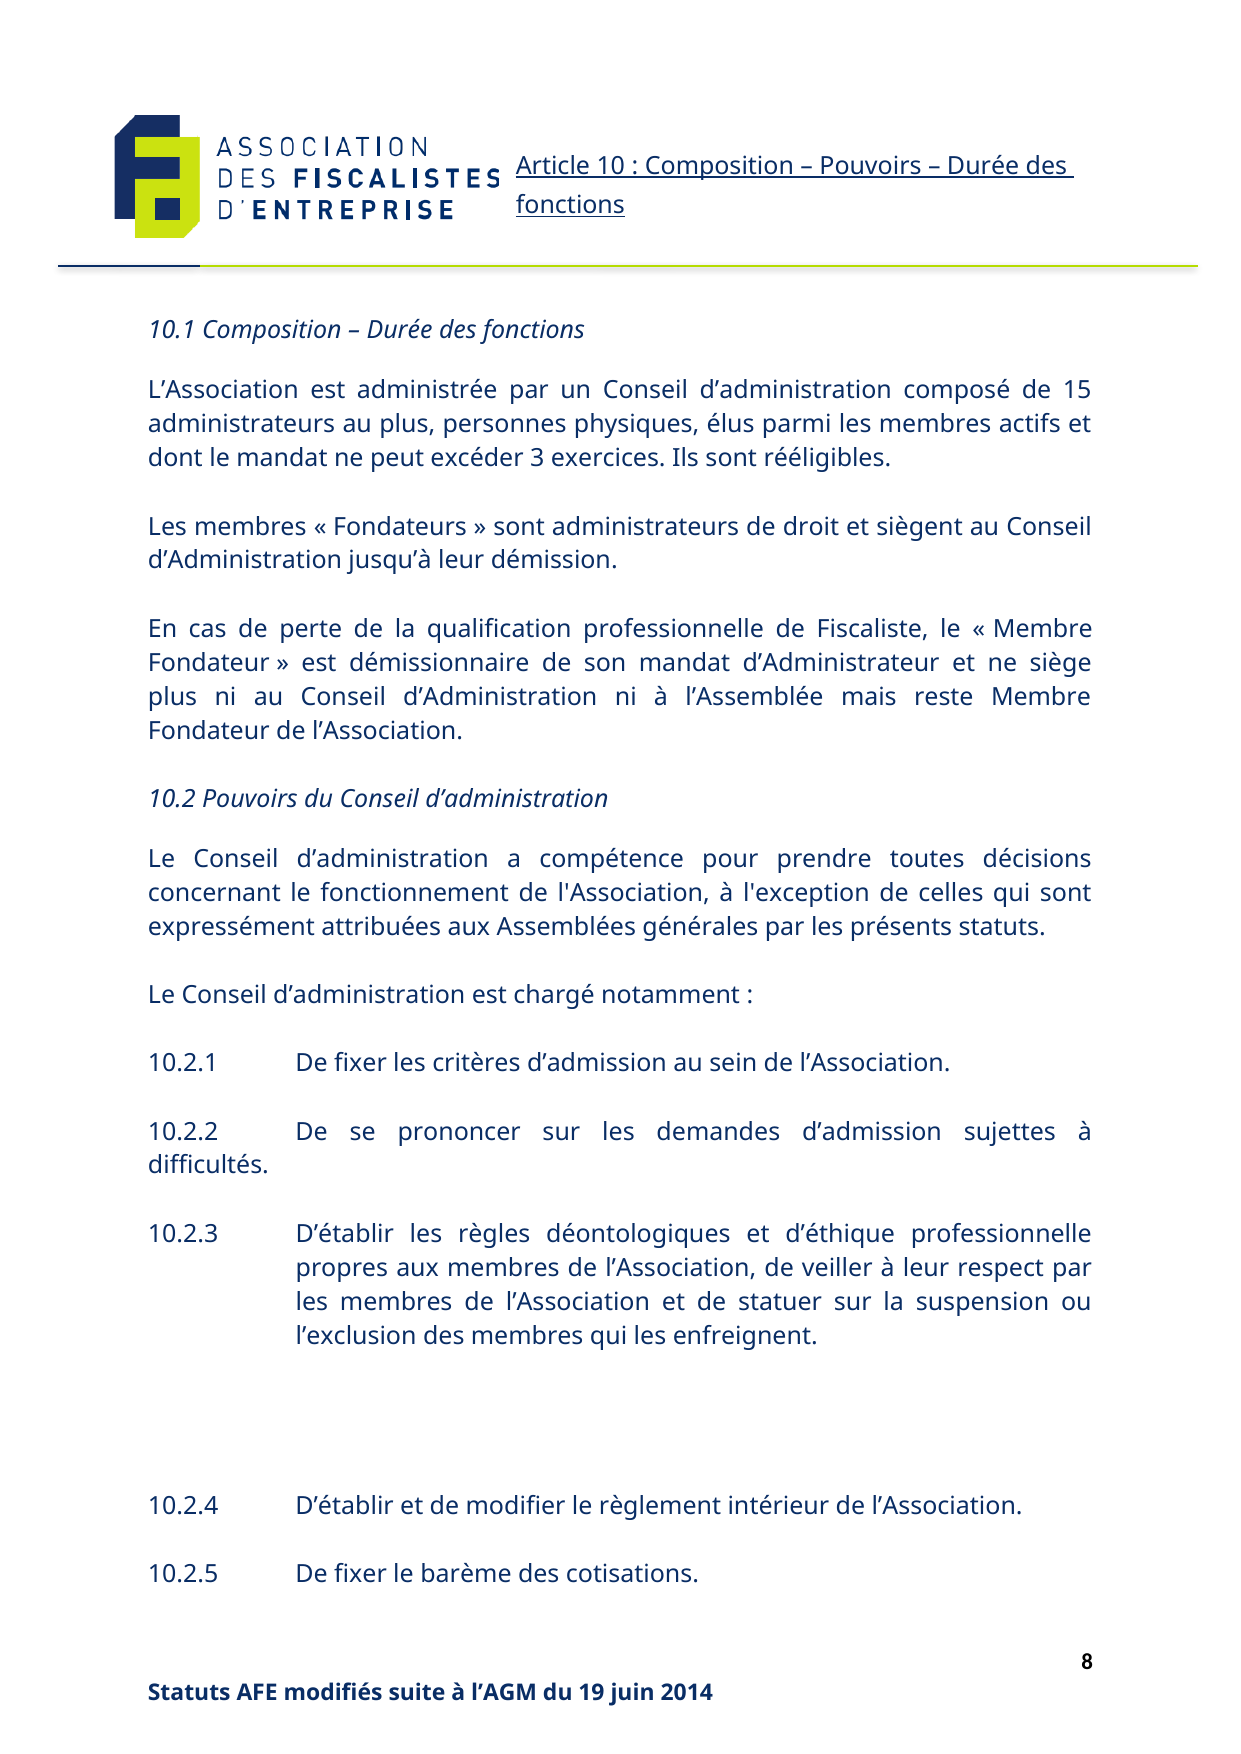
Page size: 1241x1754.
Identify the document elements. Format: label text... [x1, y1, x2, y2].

text Le Conseil d’administration a compétence pour prendre toutes décisions concernant le fonctionnement de l'Association, à l'exception de celles qui sont expressément attribuées aux Assemblées générales par les présents statuts. [148, 841, 1093, 943]
text Les membres « Fondateurs » sont administrateurs de droit et siègent au Conseil d’Administration jusqu’à leur démission. [148, 508, 1093, 576]
text 10.2.1 De fixer les critères d’admission au sein de l’Association. [148, 1045, 1093, 1079]
text 10.1 Composition – Durée des fonctions [148, 247, 1093, 346]
text Article 10 : Composition – Pouvoirs – Durée des fonctions [148, 148, 1093, 221]
text 10.2.4 D’établir et de modifier le règlement intérieur de l’Association. [148, 1488, 1093, 1522]
text 10.2.3 D’établir les règles déontologiques et d’éthique professionnelle propres aux membres de l’Association, de veiller à leur respect par les membres de l’Association et de statuer sur la suspension ou l’exclusion des membres qui les enfreignent. [148, 1215, 1093, 1352]
text 10.2.2 De se prononcer sur les demandes d’admission sujettes à difficultés. [148, 1113, 1093, 1181]
text 10.2.5 De fixer le barème des cotisations. [148, 1556, 1093, 1590]
text En cas de perte de la qualification professionnelle de Fiscaliste, le « Membre Fondateur » est démissionnaire de son mandat d’Administrateur et ne siège plus ni au Conseil d’Administration ni à l’Assemblée mais reste Membre Fondateur de l’Association. [148, 610, 1093, 747]
text L’Association est administrée par un Conseil d’administration composé de 15 administrateurs au plus, personnes physiques, élus parmi les membres actifs et dont le mandat ne peut excéder 3 exercices. Ils sont rééligibles. [148, 372, 1093, 474]
text 10.2 Pouvoirs du Conseil d’administration [148, 781, 1093, 815]
text Le Conseil d’administration est chargé notamment : [148, 977, 1093, 1011]
